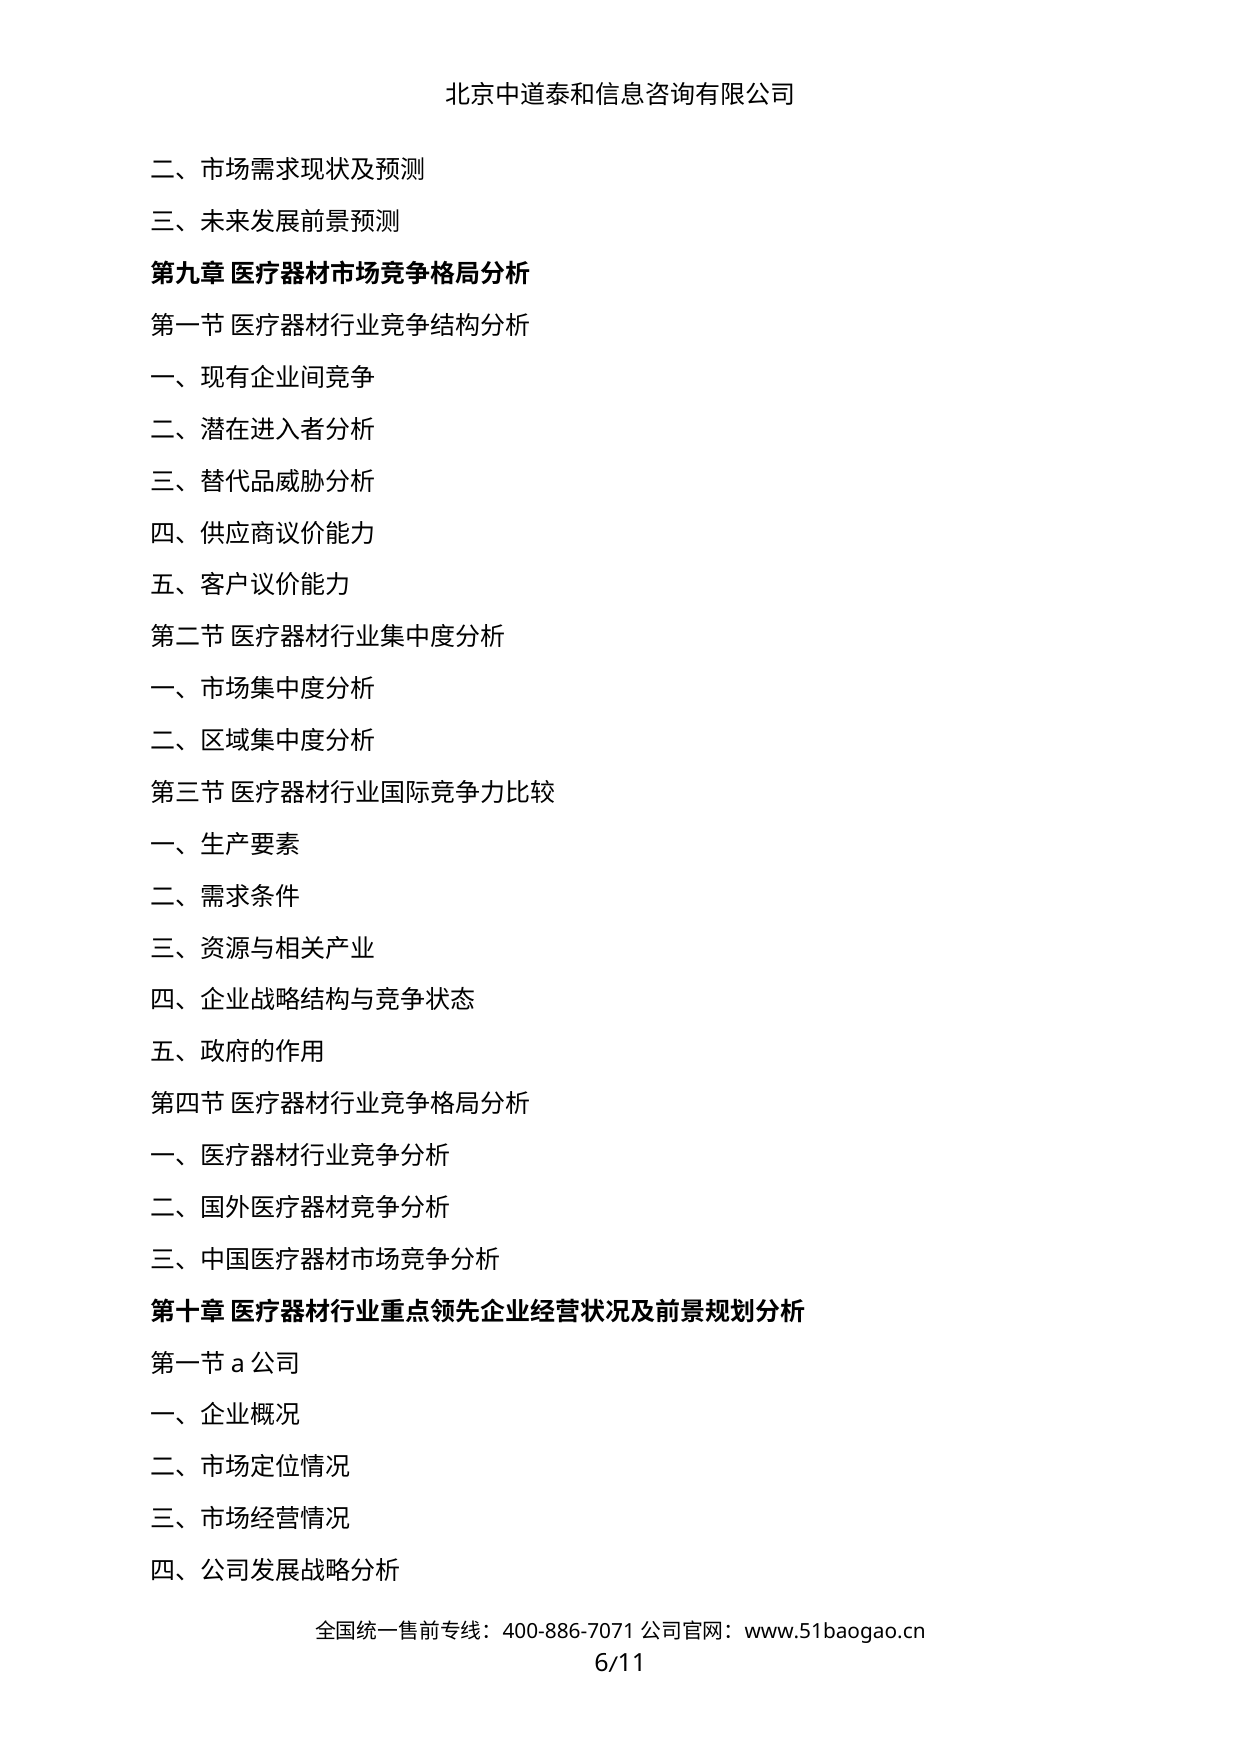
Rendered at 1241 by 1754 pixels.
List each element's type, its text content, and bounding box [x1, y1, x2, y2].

text 三、资源与相关产业 [150, 928, 1090, 964]
text 四、供应商议价能力 [150, 513, 1090, 549]
text 一、市场集中度分析 [150, 669, 1090, 705]
text 四、公司发展战略分析 [150, 1551, 1090, 1587]
text 一、生产要素 [150, 824, 1090, 861]
text 五、客户议价能力 [150, 565, 1090, 601]
text 三、替代品威胁分析 [150, 461, 1090, 497]
text 二、需求条件 [150, 876, 1090, 912]
text 一、医疗器材行业竞争分析 [150, 1136, 1090, 1172]
text 四、企业战略结构与竞争状态 [150, 980, 1090, 1016]
text 二、区域集中度分析 [150, 721, 1090, 757]
text 二、市场定位情况 [150, 1447, 1090, 1483]
text 第十章 医疗器材行业重点领先企业经营状况及前景规划分析 [150, 1291, 1090, 1327]
text 三、未来发展前景预测 [150, 202, 1090, 238]
text 第一节 医疗器材行业竞争结构分析 [150, 306, 1090, 342]
text 一、现有企业间竞争 [150, 357, 1090, 394]
text 二、潜在进入者分析 [150, 409, 1090, 446]
text 一、企业概况 [150, 1395, 1090, 1431]
text 三、市场经营情况 [150, 1499, 1090, 1535]
text 二、市场需求现状及预测 [150, 150, 1090, 186]
text 第二节 医疗器材行业集中度分析 [150, 617, 1090, 653]
text 第四节 医疗器材行业竞争格局分析 [150, 1084, 1090, 1120]
text 第九章 医疗器材市场竞争格局分析 [150, 254, 1090, 290]
text 五、政府的作用 [150, 1032, 1090, 1068]
text 二、国外医疗器材竞争分析 [150, 1187, 1090, 1224]
text 三、中国医疗器材市场竞争分析 [150, 1239, 1090, 1276]
text 第一节 a公司 [150, 1343, 1090, 1379]
text 第三节 医疗器材行业国际竞争力比较 [150, 772, 1090, 809]
